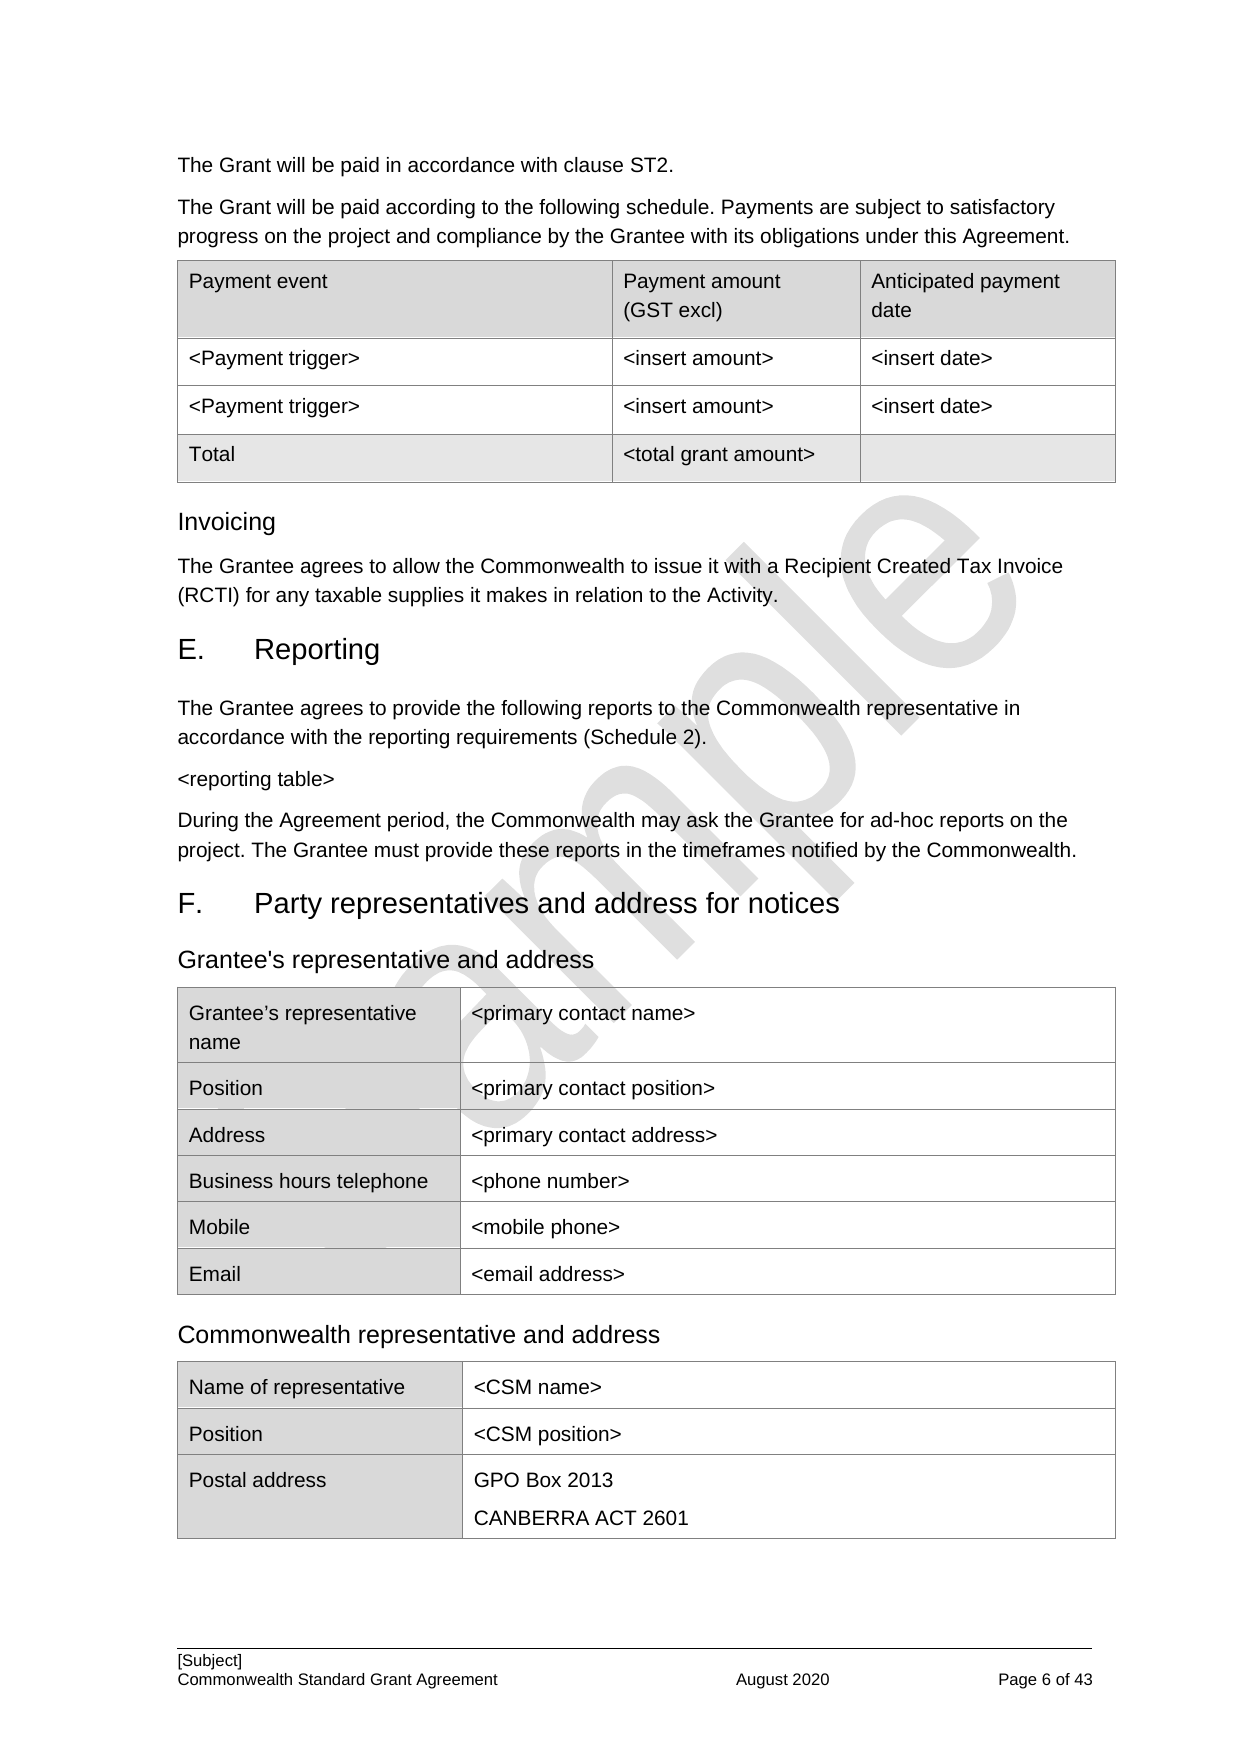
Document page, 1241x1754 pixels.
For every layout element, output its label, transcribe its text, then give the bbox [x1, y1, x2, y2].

table_cell <CSM position> [463, 1409, 1115, 1454]
text The Grantee agrees to allow the Commonwealth to issue it with a Recipient Created Tax Invoice (RCTI) for any taxable supplies it makes in relation to the Activity. [177, 549, 1092, 607]
table_header <CSM name> [463, 1362, 1115, 1407]
table_cell <email address> [461, 1249, 1115, 1294]
table_cell Address [178, 1110, 460, 1155]
text During the Agreement period, the Commonwealth may ask the Grantee for ad-hoc reports on the project. The Grantee must provide these reports in the timeframes notified by the Commonwealth. [177, 803, 1092, 861]
table_cell Total [178, 435, 612, 481]
text The Grantee agrees to provide the following reports to the Commonwealth representative in accordance with the reporting requirements (Schedule 2). [177, 691, 1092, 749]
table_cell <mobile phone> [461, 1202, 1115, 1247]
table_header Payment event [178, 261, 612, 337]
table_cell <insert amount> [613, 386, 860, 433]
subtitle Reporting [177, 632, 1092, 666]
table_cell <Payment trigger> [178, 386, 612, 433]
table_header Grantee’s representative name [178, 988, 460, 1062]
table_header Payment amount (GST excl) [613, 261, 860, 337]
text The Grant will be paid according to the following schedule. Payments are subject to satisfactory progress on the project and compliance by the Grantee with its obligations under this Agreement. [177, 189, 1092, 248]
table_cell Business hours telephone [178, 1156, 460, 1201]
table_cell <insert date> [861, 386, 1115, 433]
table_cell <total grant amount> [613, 435, 860, 481]
table_header Anticipated payment date [861, 261, 1115, 337]
subtitle Invoicing [177, 507, 1092, 536]
table_cell Position [178, 1409, 462, 1454]
table_header <primary contact name> [461, 988, 1115, 1062]
table_cell Postal address [178, 1455, 462, 1538]
table_cell [861, 435, 1115, 481]
table_cell <phone number> [461, 1156, 1115, 1201]
table_cell Position [178, 1063, 460, 1108]
subtitle Party representatives and address for notices [177, 886, 1092, 920]
table_cell Mobile [178, 1202, 460, 1247]
subtitle Grantee's representative and address [177, 945, 1092, 974]
table_cell <primary contact position> [461, 1063, 1115, 1108]
table_header Name of representative [178, 1362, 462, 1407]
table_cell <insert date> [861, 339, 1115, 385]
text <reporting table> [177, 761, 1092, 791]
table_cell <primary contact address> [461, 1110, 1115, 1155]
table_cell GPO Box 2013 CANBERRA ACT 2601 [463, 1455, 1115, 1538]
table_cell <Payment trigger> [178, 339, 612, 385]
subtitle Commonwealth representative and address [177, 1319, 1092, 1348]
table_cell <insert amount> [613, 339, 860, 385]
table_cell Email [178, 1249, 460, 1294]
text The Grant will be paid in accordance with clause ST2. [177, 148, 1092, 177]
